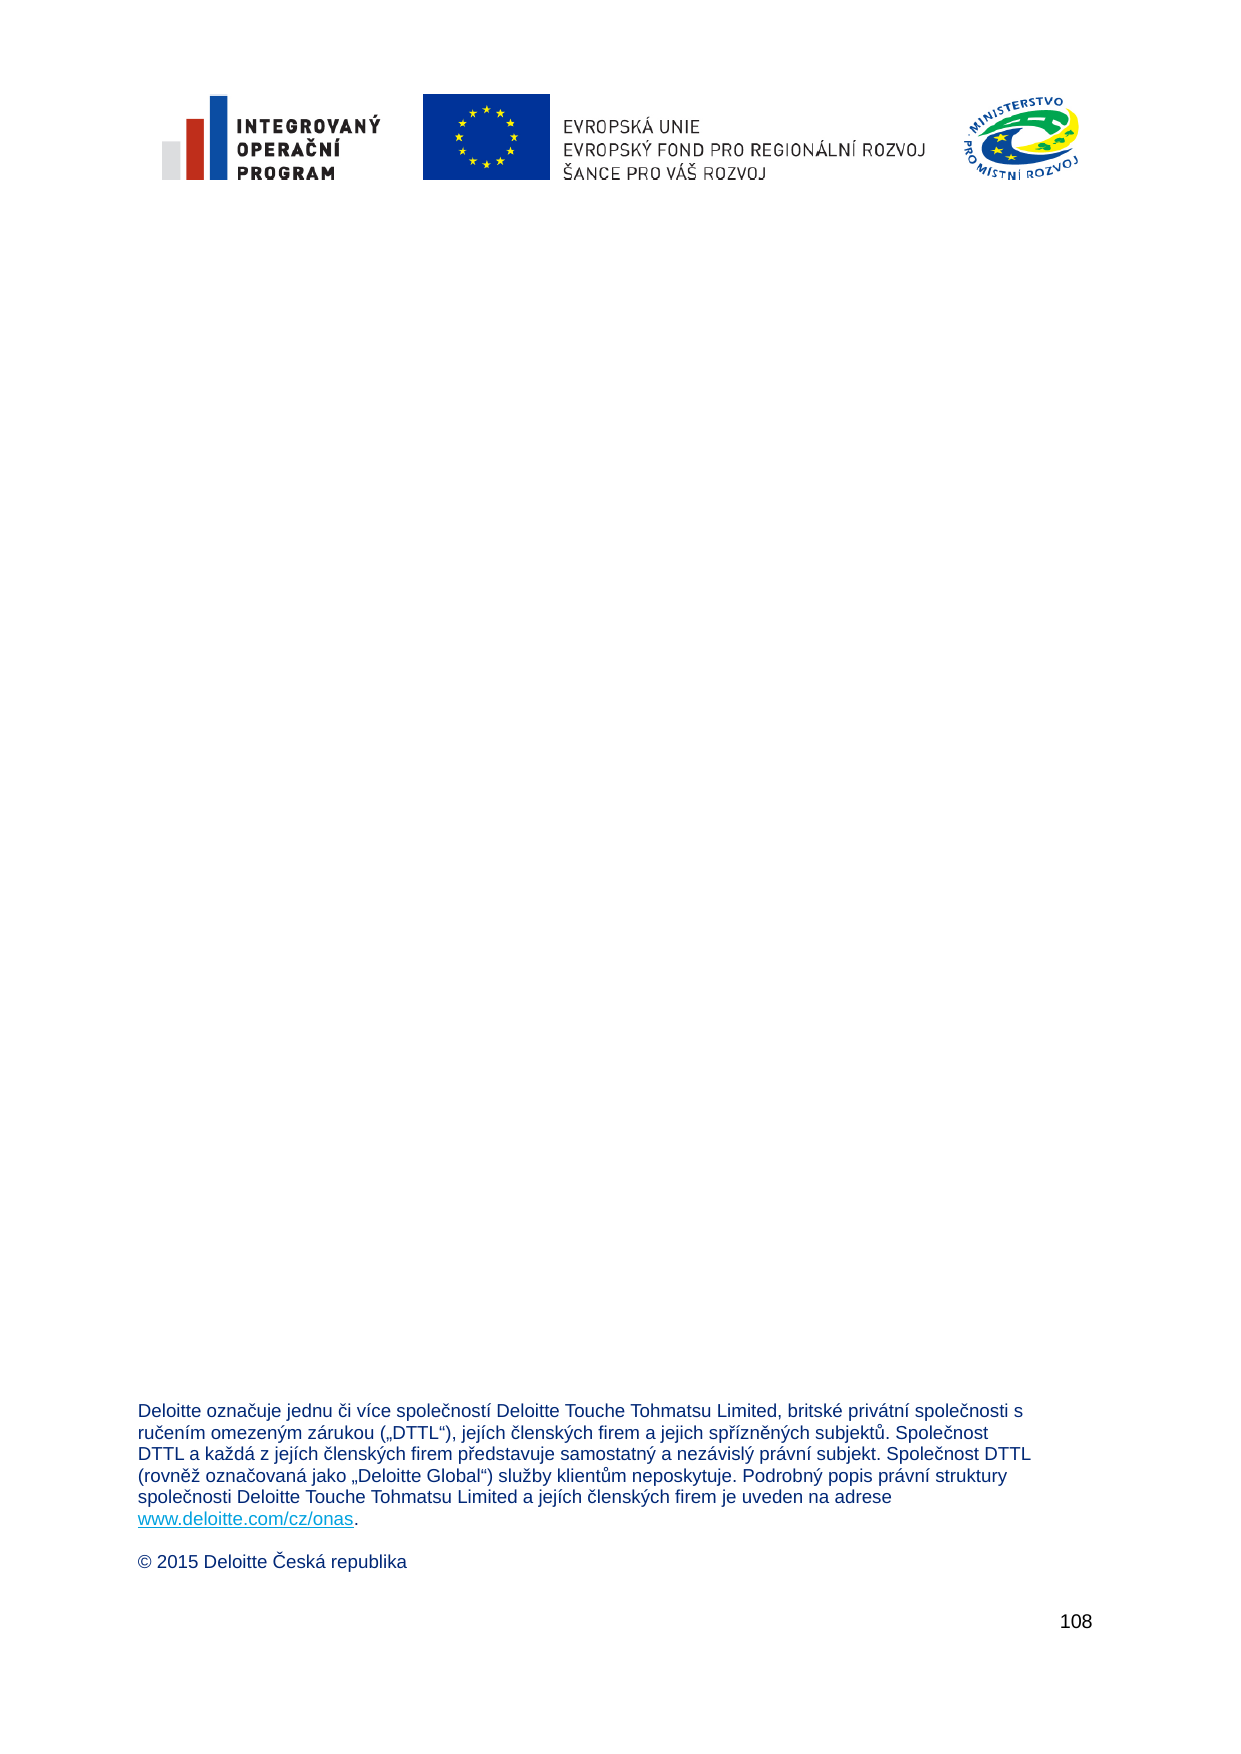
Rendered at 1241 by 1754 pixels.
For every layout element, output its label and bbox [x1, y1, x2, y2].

picture [147, 73, 1093, 201]
